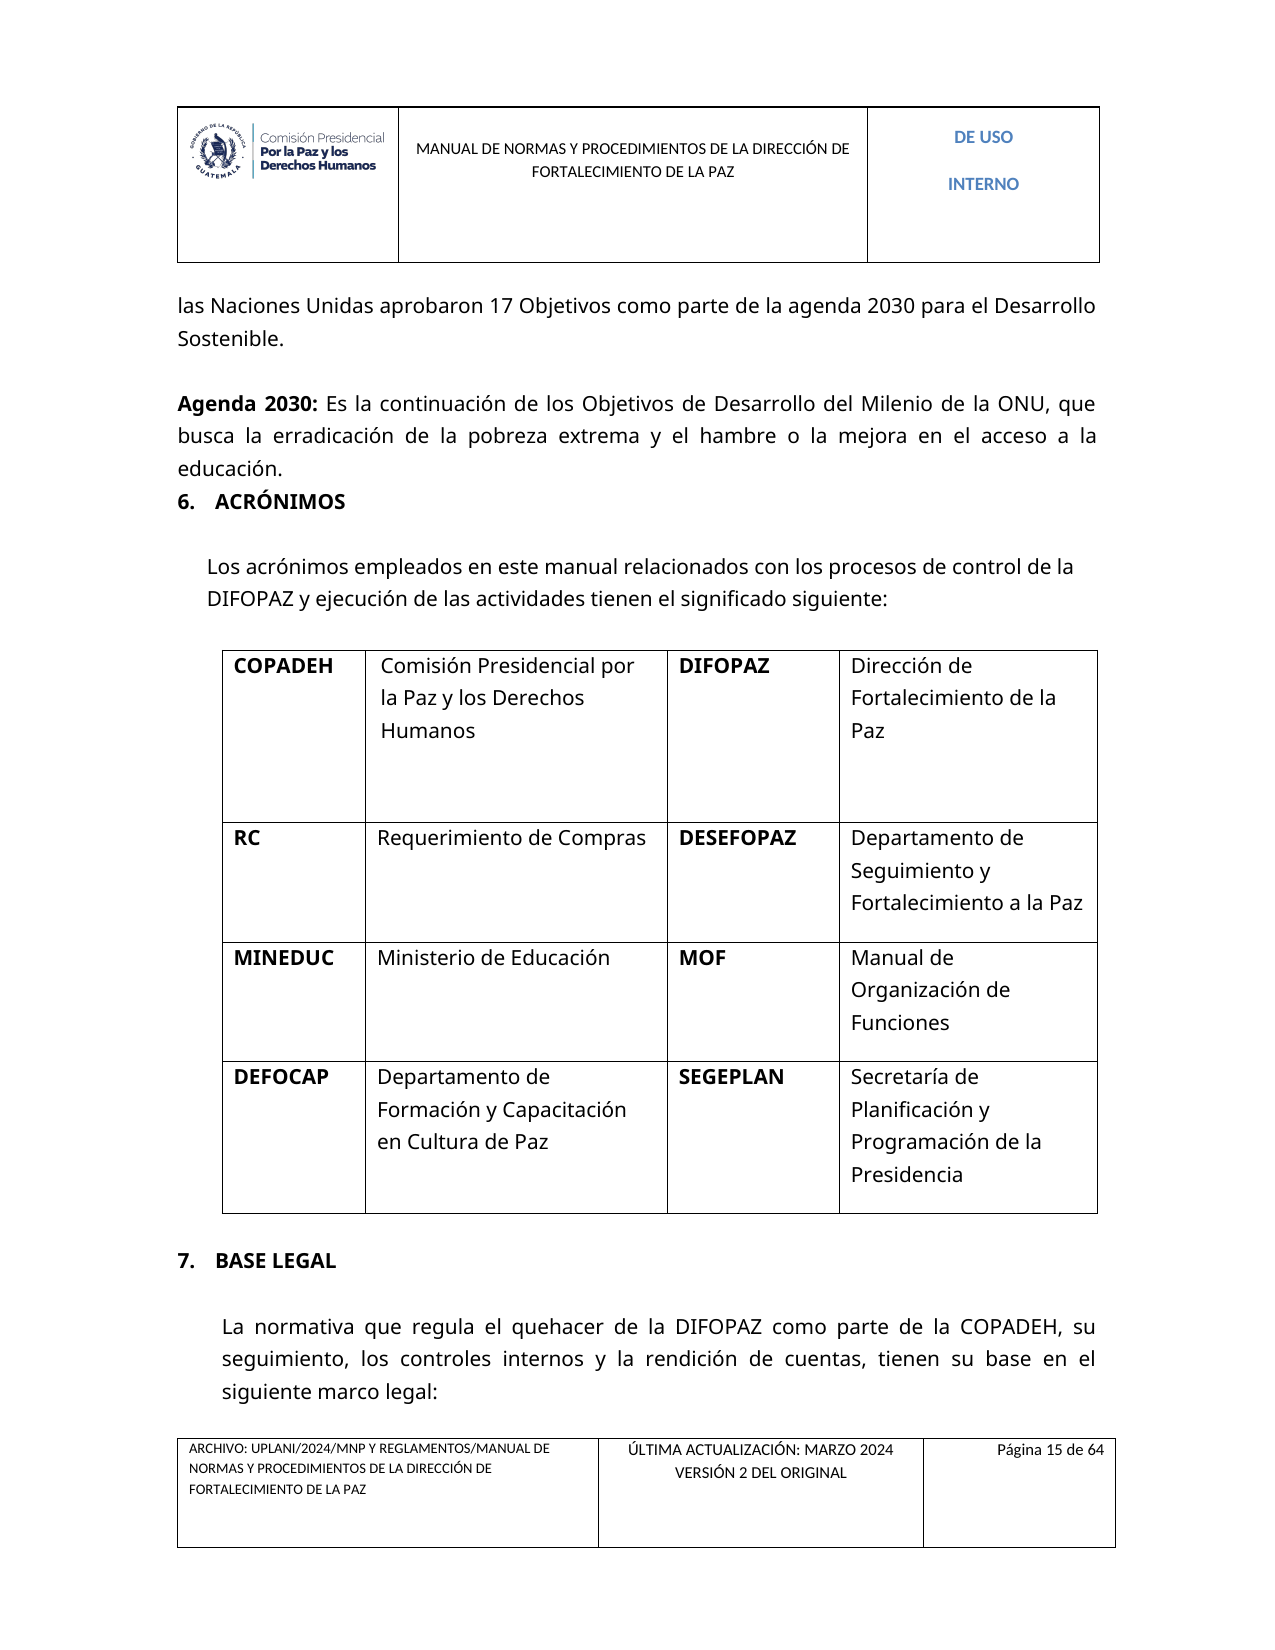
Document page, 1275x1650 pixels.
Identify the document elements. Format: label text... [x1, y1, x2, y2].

subtitle BASE LEGAL [177, 1247, 1063, 1275]
table_header DIFOPAZ [668, 651, 839, 822]
table_cell Departamento de Seguimiento y Fortalecimiento a la Paz [840, 823, 1097, 942]
table_cell RC [223, 823, 365, 942]
table_cell SEGEPLAN [668, 1062, 839, 1213]
table_cell MOF [668, 943, 839, 1061]
table_cell Secretaría de Planificación y Programación de la Presidencia [840, 1062, 1097, 1213]
table_header Dirección de Fortalecimiento de la Paz [840, 651, 1097, 822]
table_cell Manual de Organización de Funciones [840, 943, 1097, 1061]
table_cell DEFOCAP [223, 1062, 365, 1213]
table_cell MINEDUC [223, 943, 365, 1061]
picture [183, 114, 390, 188]
table_cell Ministerio de Educación [366, 943, 667, 1061]
subtitle ACRÓNIMOS [177, 487, 1063, 515]
table_header Comisión Presidencial por la Paz y los Derechos Humanos [366, 651, 667, 822]
text La normativa que regula el quehacer de la DIFOPAZ como parte de la COPADEH, su seguimiento, los controles internos y la rendición de cuentas, tienen su base en el siguiente marco legal: [222, 1312, 1098, 1406]
table_cell Departamento de Formación y Capacitación en Cultura de Paz [366, 1062, 667, 1213]
text Agenda 2030: Es la continuación de los Objetivos de Desarrollo del Milenio de la ONU, que busca la erradicación de la pobreza extrema y el hambre o la mejora en el acceso a la educación. [177, 389, 1098, 483]
table_cell Requerimiento de Compras [366, 823, 667, 942]
table_cell DESEFOPAZ [668, 823, 839, 942]
text Los acrónimos empleados en este manual relacionados con los procesos de control de la DIFOPAZ y ejecución de las actividades tienen el significado siguiente: [207, 552, 1098, 613]
table_header COPADEH [223, 651, 365, 822]
